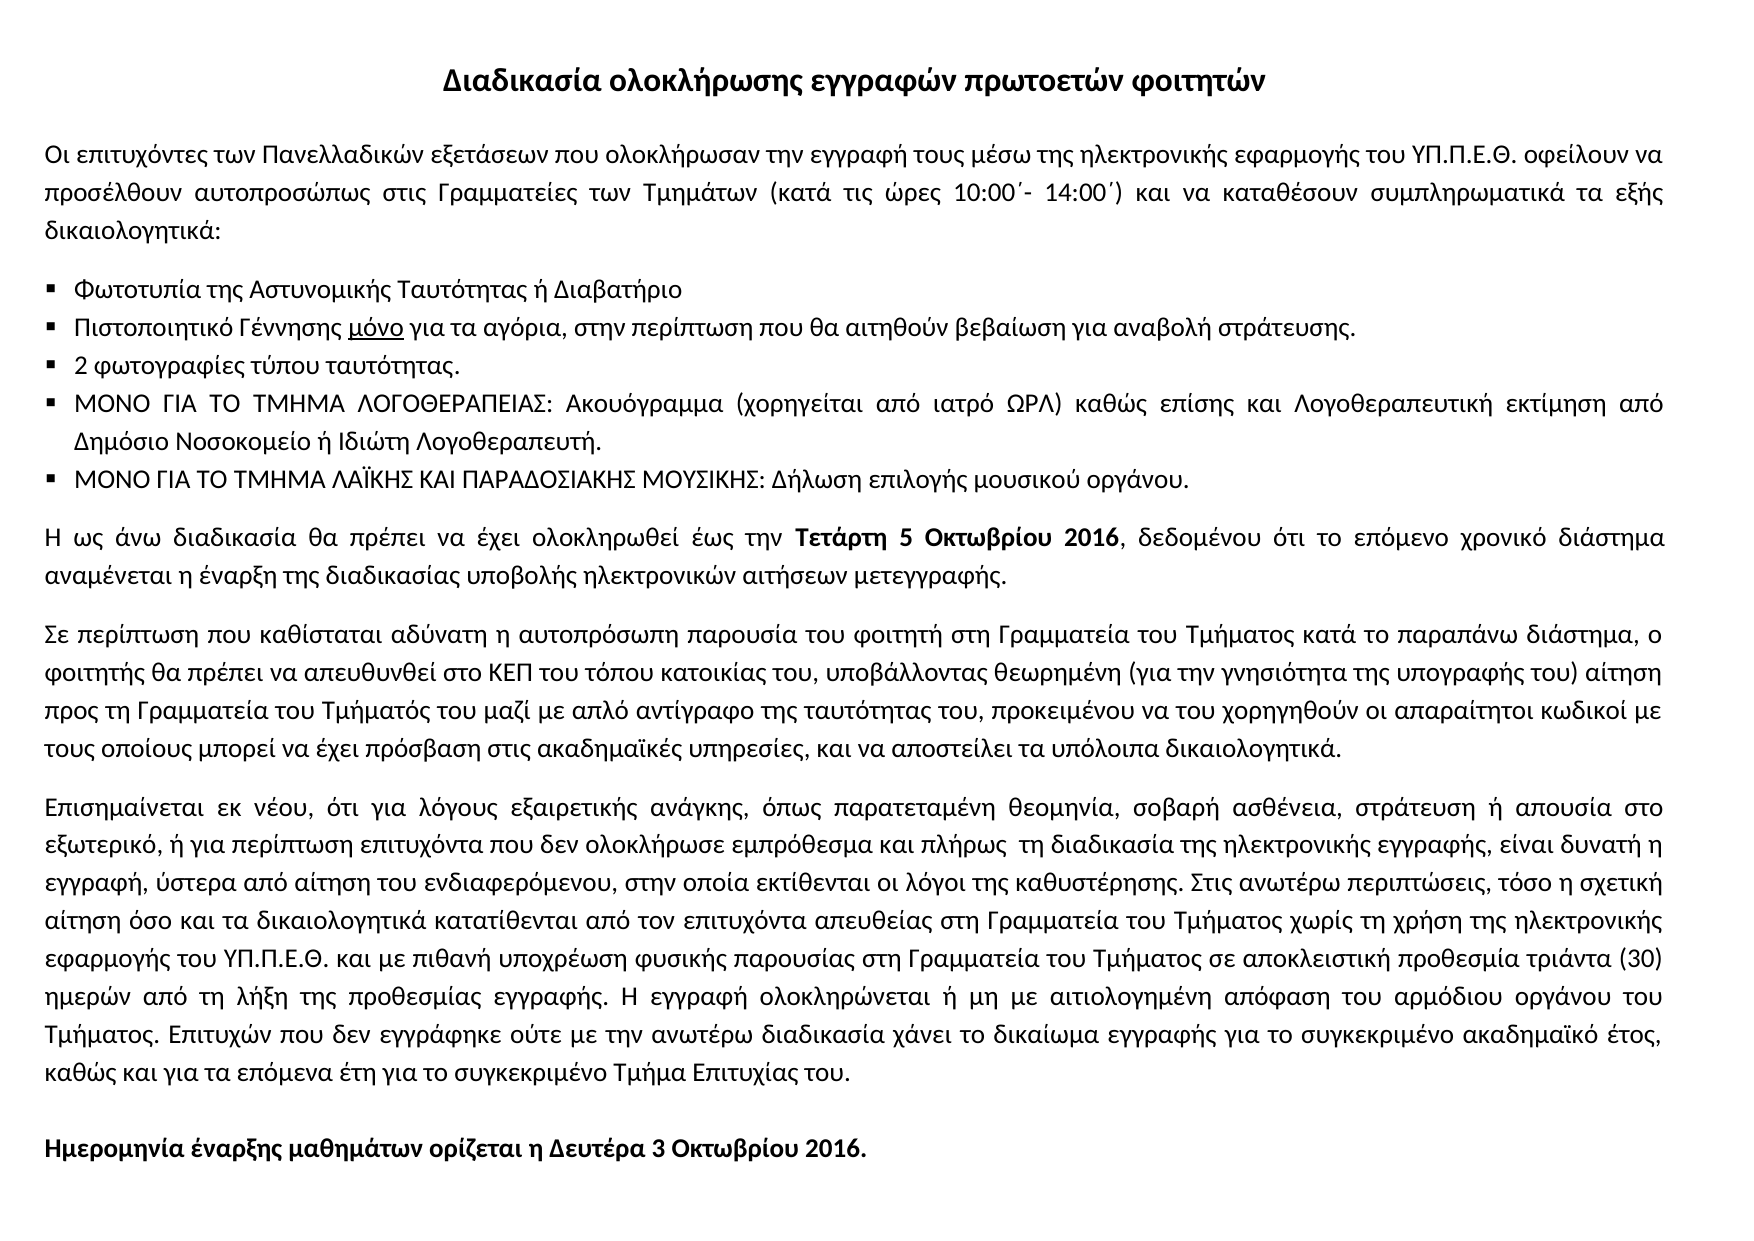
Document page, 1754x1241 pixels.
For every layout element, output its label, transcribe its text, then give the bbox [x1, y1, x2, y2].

list 2 φωτογραφίες τύπου ταυτότητας. [44, 348, 1665, 381]
list ΜΟΝΟ ΓΙΑ ΤΟ ΤΜΗΜΑ ΛΟΓΟΘΕΡΑΠΕΙΑΣ: Ακουόγραμμα (χορηγείται από ιατρό ΩΡΛ) καθώς επίσης και Λογοθεραπευτική εκτίμηση από Δημόσιο Νοσοκομείο ή Ιδιώτη Λογοθεραπευτή. [44, 386, 1665, 457]
text Επισημαίνεται εκ νέου, ότι για λόγους εξαιρετικής ανάγκης, όπως παρατεταμένη θεομηνία, σοβαρή ασθένεια, στράτευση ή απουσία στο εξωτερικό, ή για περίπτωση επιτυχόντα που δεν ολοκλήρωσε εμπρόθεσμα και πλήρως τη διαδικασία της ηλεκτρονικής εγγραφής, είναι δυνατή η εγγραφή, ύστερα από αίτηση του ενδιαφερόμενου, στην οποία εκτίθενται οι λόγοι της καθυστέρησης. Στις ανωτέρω περιπτώσεις, τόσο η σχετική αίτηση όσο και τα δικαιολογητικά κατατίθενται από τον επιτυχόντα απευθείας στη Γραμματεία του Τμήματος χωρίς τη χρήση της ηλεκτρονικής εφαρμογής του ΥΠ.Π.Ε.Θ. και με πιθανή υποχρέωση φυσικής παρουσίας στη Γραμματεία του Τμήματος σε αποκλειστική προθεσμία τριάντα (30) ημερών από τη λήξη της προθεσμίας εγγραφής. Η εγγραφή ολοκληρώνεται ή μη με αιτιολογημένη απόφαση του αρμόδιου οργάνου του Τμήματος. Επιτυχών που δεν εγγράφηκε ούτε με την ανωτέρω διαδικασία χάνει το δικαίωμα εγγραφής για το συγκεκριμένο ακαδημαϊκό έτος, καθώς και για τα επόμενα έτη για το συγκεκριμένο Τμήμα Επιτυχίας του. [44, 790, 1665, 1088]
list Πιστοποιητικό Γέννησης μόνο για τα αγόρια, στην περίπτωση που θα αιτηθούν βεβαίωση για αναβολή στράτευσης. [44, 310, 1665, 343]
list ΜΟΝΟ ΓΙΑ ΤΟ ΤΜΗΜΑ ΛΑΪΚΗΣ ΚΑΙ ΠΑΡΑΔΟΣΙΑΚΗΣ ΜΟΥΣΙΚΗΣ: Δήλωση επιλογής μουσικού οργάνου. [44, 462, 1665, 495]
text Διαδικασία ολοκλήρωσης εγγραφών πρωτοετών φοιτητών [44, 59, 1665, 100]
text Ημερομηνία έναρξης μαθημάτων ορίζεται η Δευτέρα 3 Οκτωβρίου 2016. [44, 1131, 1665, 1164]
text Σε περίπτωση που καθίσταται αδύνατη η αυτοπρόσωπη παρουσία του φοιτητή στη Γραμματεία του Τμήματος κατά το παραπάνω διάστημα, ο φοιτητής θα πρέπει να απευθυνθεί στο ΚΕΠ του τόπου κατοικίας του, υποβάλλοντας θεωρημένη (για την γνησιότητα της υπογραφής του) αίτηση προς τη Γραμματεία του Τμήματός του μαζί με απλό αντίγραφο της ταυτότητας του, προκειμένου να του χορηγηθούν οι απαραίτητοι κωδικοί με τους οποίους μπορεί να έχει πρόσβαση στις ακαδημαϊκές υπηρεσίες, και να αποστείλει τα υπόλοιπα δικαιολογητικά. [44, 617, 1665, 764]
list Φωτοτυπία της Αστυνομικής Ταυτότητας ή Διαβατήριο [44, 272, 1665, 305]
text Η ως άνω διαδικασία θα πρέπει να έχει ολοκληρωθεί έως την Τετάρτη 5 Οκτωβρίου 2016, δεδομένου ότι το επόμενο χρονικό διάστημα αναμένεται η έναρξη της διαδικασίας υποβολής ηλεκτρονικών αιτήσεων μετεγγραφής. [44, 521, 1665, 592]
text Οι επιτυχόντες των Πανελλαδικών εξετάσεων που ολοκλήρωσαν την εγγραφή τους μέσω της ηλεκτρονικής εφαρμογής του ΥΠ.Π.Ε.Θ. οφείλουν να προσέλθουν αυτοπροσώπως στις Γραμματείες των Τμημάτων (κατά τις ώρες 10:00΄- 14:00΄) και να καταθέσουν συμπληρωματικά τα εξής δικαιολογητικά: [44, 138, 1665, 247]
